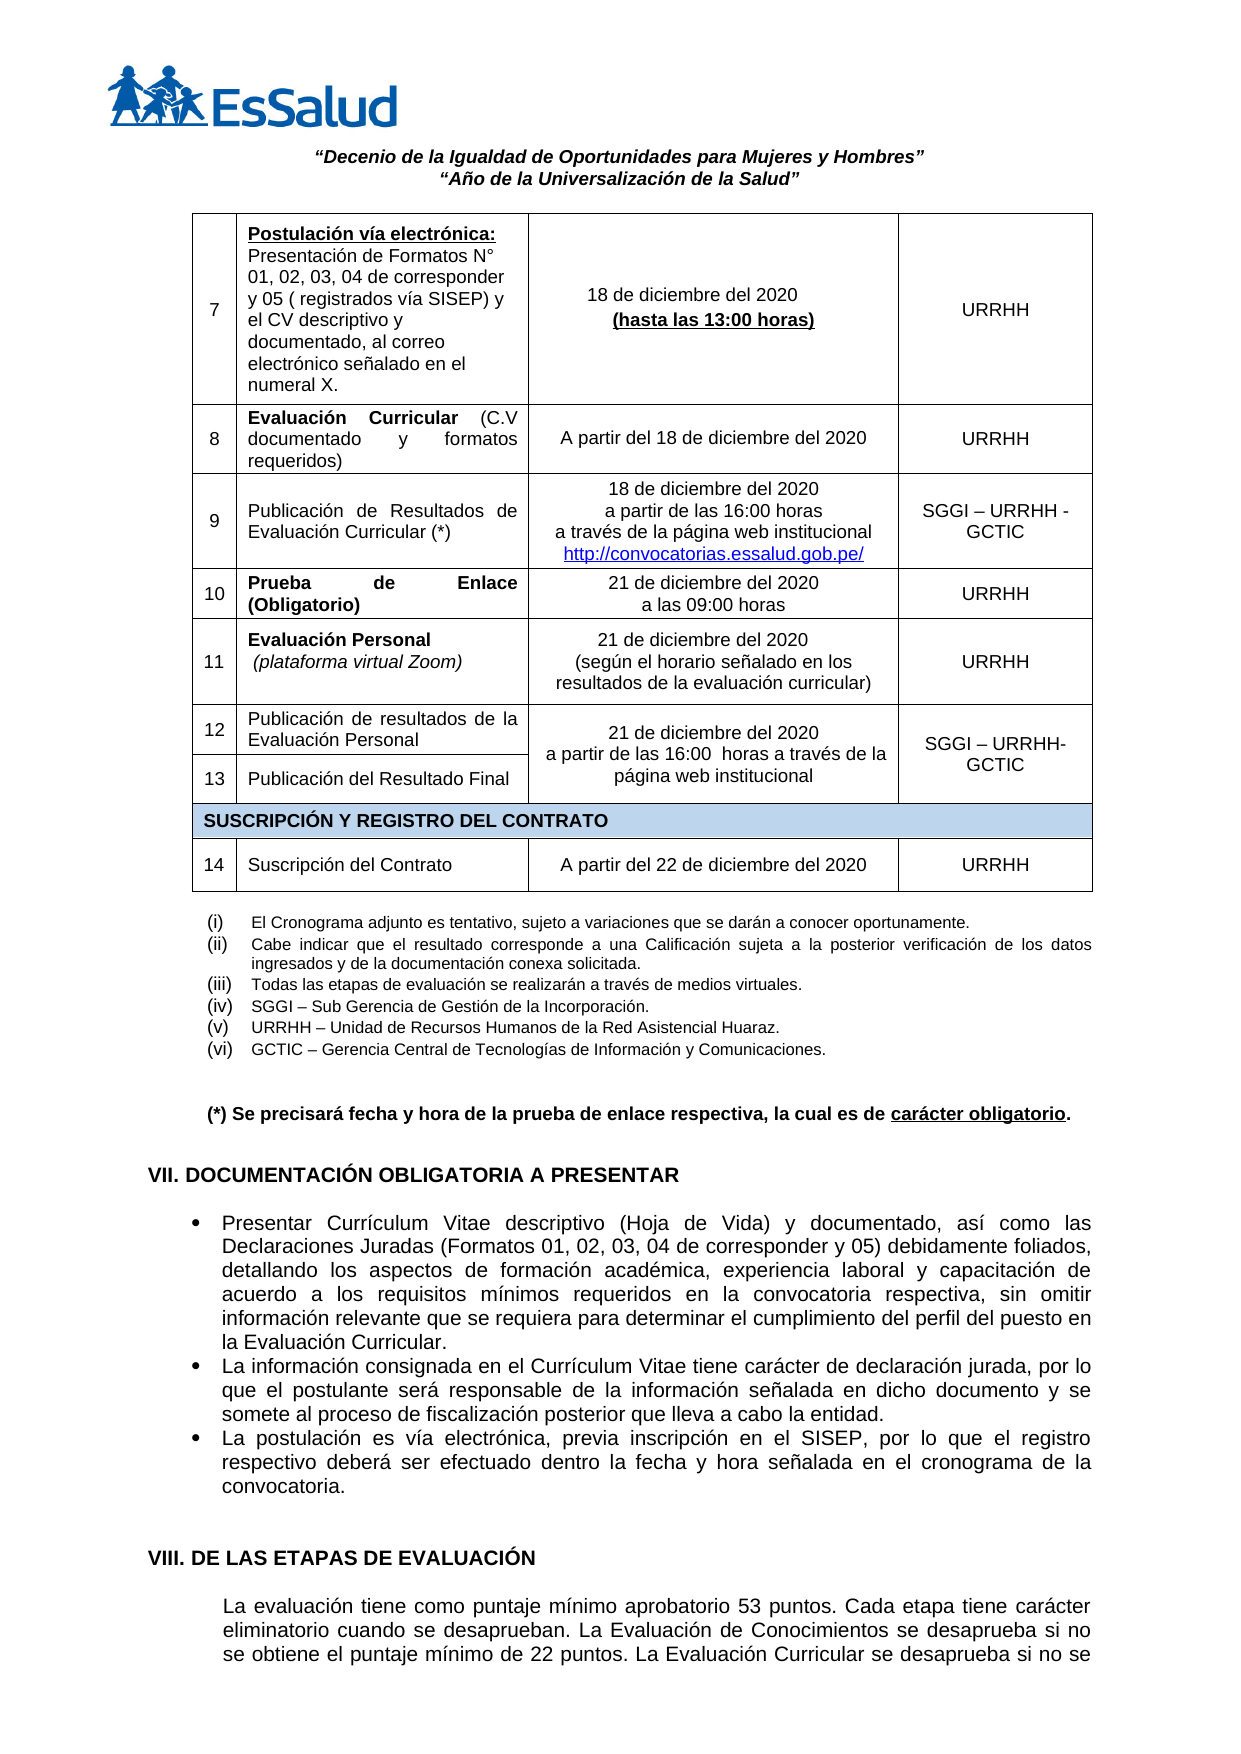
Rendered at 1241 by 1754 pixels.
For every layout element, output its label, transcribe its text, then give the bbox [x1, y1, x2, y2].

list (*) Se precisará fecha y hora de la prueba de enlace respectiva, la cual es de carácter obligatorio. [207, 1102, 1092, 1124]
table_cell 13 [193, 755, 236, 803]
table_cell 21 de diciembre del 2020 a las 09:00 horas [529, 569, 898, 618]
table_cell Prueba de Enlace (Obligatorio) [237, 569, 528, 618]
table_cell A partir del 22 de diciembre del 2020 [529, 839, 898, 891]
table_cell 10 [193, 569, 236, 618]
table_cell URRHH [899, 405, 1092, 472]
table_cell 11 [193, 619, 236, 704]
list URRHH – Unidad de Recursos Humanos de la Red Asistencial Huaraz. [207, 1016, 1092, 1038]
list Cabe indicar que el resultado corresponde a una Calificación sujeta a la posterior verificación de los datos ingresados y de la documentación conexa solicitada. [207, 932, 1092, 973]
list El Cronograma adjunto es tentativo, sujeto a variaciones que se darán a conocer oportunamente. [207, 911, 1092, 932]
table_cell Publicación de Resultados de Evaluación Curricular (*) [237, 474, 528, 568]
table_cell SUSCRIPCIÓN Y REGISTRO DEL CONTRATO [193, 804, 1092, 837]
list La información consignada en el Currículum Vitae tiene carácter de declaración jurada, por lo que el postulante será responsable de la información señalada en dicho documento y se somete al proceso de fiscalización posterior que lleva a cabo la entidad. [192, 1354, 1092, 1426]
table_cell URRHH [899, 839, 1092, 891]
table_cell Publicación de resultados de la Evaluación Personal [237, 705, 528, 753]
table_cell Evaluación Personal (plataforma virtual Zoom) [237, 619, 528, 704]
table_cell Postulación vía electrónica: Presentación de Formatos N° 01, 02, 03, 04 de corresponder y 05 ( registrados vía SISEP) y el CV descriptivo y documentado, al correo electrónico señalado en el numeral X. [237, 214, 528, 404]
table_cell Suscripción del Contrato [237, 839, 528, 891]
table_cell 21 de diciembre del 2020 a partir de las 16:00 horas a través de la página web institucional [529, 705, 898, 803]
table_cell URRHH [899, 619, 1092, 704]
table_cell Evaluación Curricular (C.V documentado y formatos requeridos) [237, 405, 528, 472]
table_cell 18 de diciembre del 2020 a partir de las 16:00 horas a través de la página web institucional http://convocatorias.essalud.gob.pe/ [529, 474, 898, 568]
table_cell 8 [193, 405, 236, 472]
picture [82, 33, 426, 157]
list DOCUMENTACIÓN OBLIGATORIA A PRESENTAR [148, 1162, 1092, 1186]
table_cell 12 [193, 705, 236, 753]
table_cell SGGI – URRHH - GCTIC [899, 474, 1092, 568]
list SGGI – Sub Gerencia de Gestión de la Incorporación. [207, 995, 1092, 1016]
table_cell A partir del 18 de diciembre del 2020 [529, 405, 898, 472]
table_cell Publicación del Resultado Final [237, 755, 528, 803]
list DE LAS ETAPAS DE EVALUACIÓN [148, 1546, 1092, 1570]
list La postulación es vía electrónica, previa inscripción en el SISEP, por lo que el registro respectivo deberá ser efectuado dentro la fecha y hora señalada en el cronograma de la convocatoria. [192, 1426, 1092, 1498]
table_cell SGGI – URRHH- GCTIC [899, 705, 1092, 803]
table_cell URRHH [899, 569, 1092, 618]
table_cell URRHH [899, 214, 1092, 404]
list GCTIC – Gerencia Central de Tecnologías de Información y Comunicaciones. [207, 1038, 1092, 1059]
table_cell 9 [193, 474, 236, 568]
table_cell 7 [193, 214, 236, 404]
list Presentar Currículum Vitae descriptivo (Hoja de Vida) y documentado, así como las Declaraciones Juradas (Formatos 01, 02, 03, 04 de corresponder y 05) debidamente foliados, detallando los aspectos de formación académica, experiencia laboral y capacitación de acuerdo a los requisitos mínimos requeridos en la convocatoria respectiva, sin omitir información relevante que se requiera para determinar el cumplimiento del perfil del puesto en la Evaluación Curricular. [192, 1210, 1092, 1354]
table_cell 14 [193, 839, 236, 891]
list Todas las etapas de evaluación se realizarán a través de medios virtuales. [207, 973, 1092, 995]
table_cell 18 de diciembre del 2020 (hasta las 13:00 horas) [529, 214, 898, 404]
table_cell 21 de diciembre del 2020 (según el horario señalado en los resultados de la evaluación curricular) [529, 619, 898, 704]
